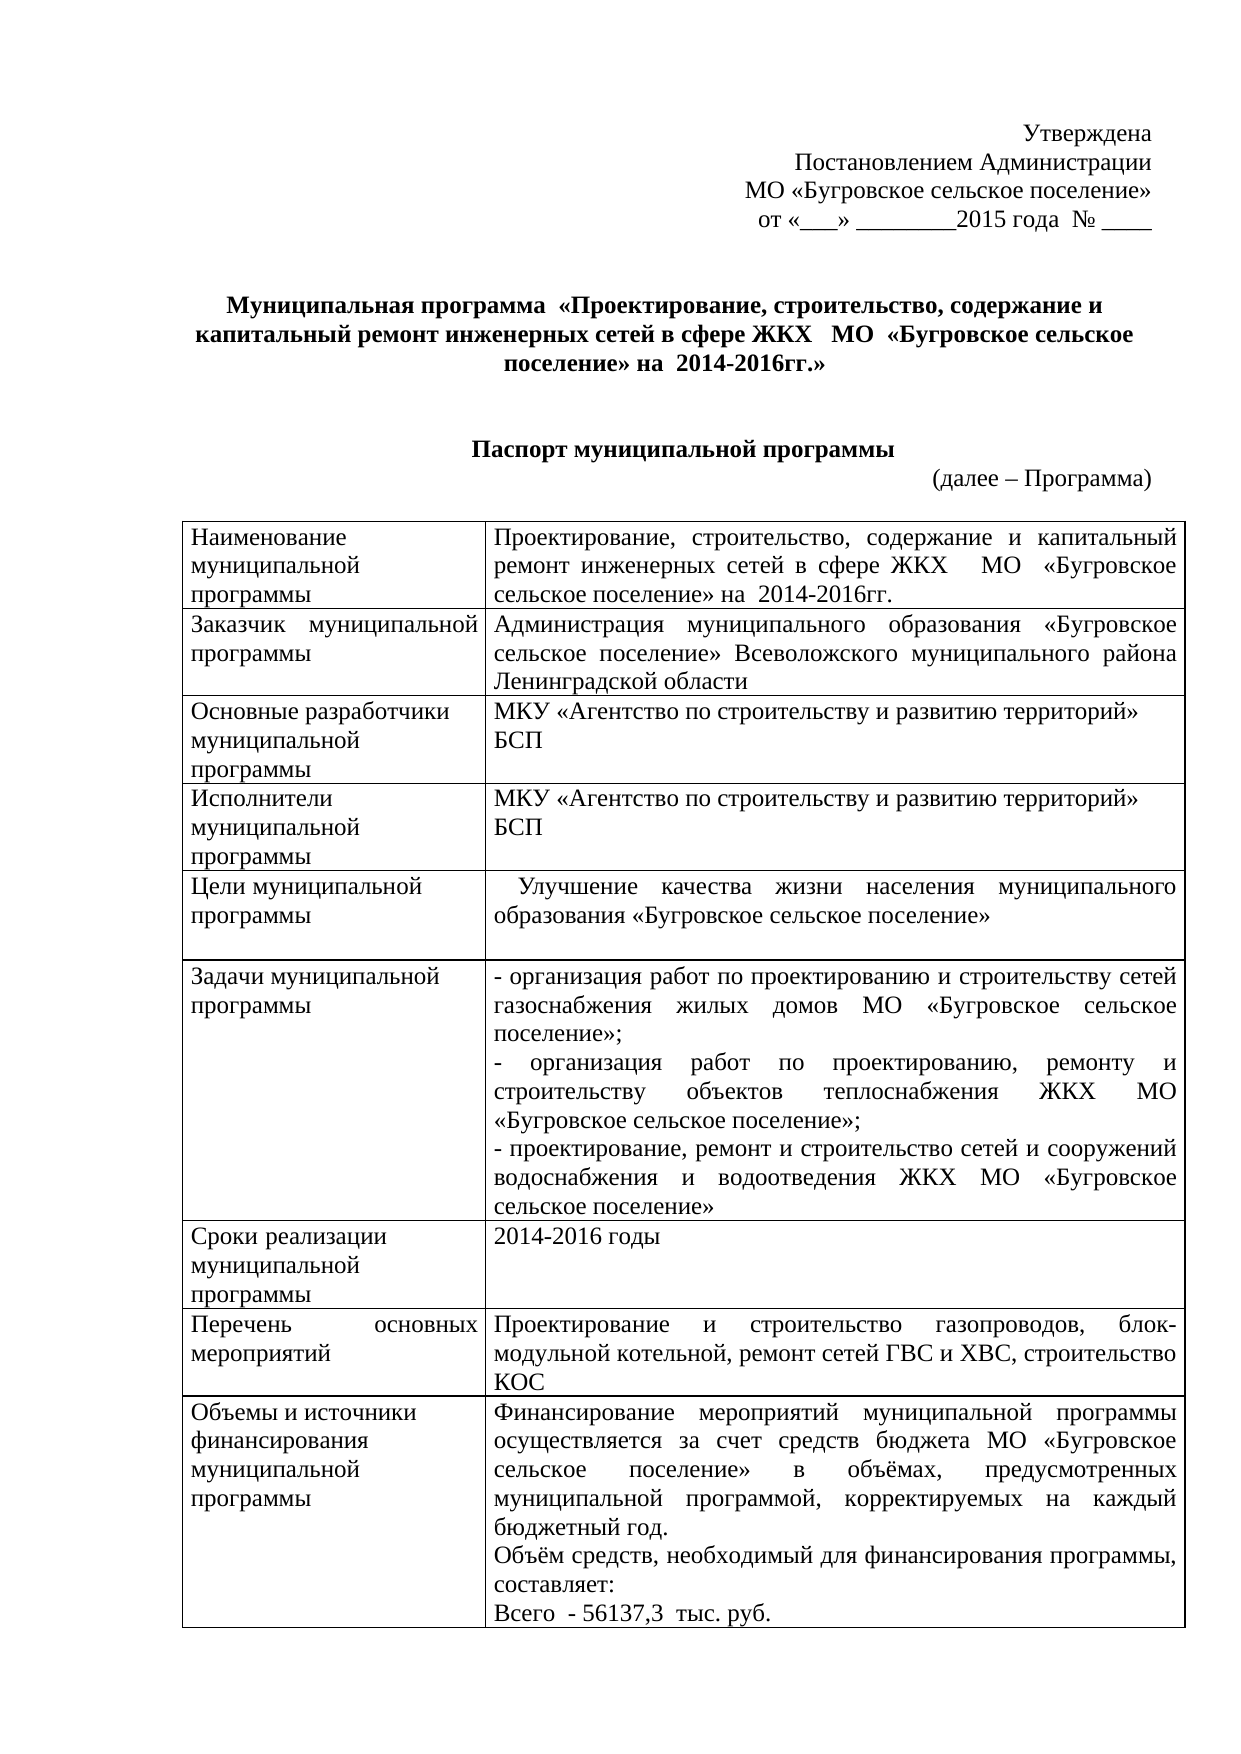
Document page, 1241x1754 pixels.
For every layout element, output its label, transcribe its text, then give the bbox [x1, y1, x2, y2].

table_cell Исполнители муниципальной программы [183, 784, 485, 870]
table_header Проектирование, строительство, содержание и капитальный ремонт инженерных сетей в сфере ЖКХ МО «Бугровское сельское поселение» на 2014-2016гг. [486, 522, 1184, 608]
text МО «Бугровское сельское поселение» [693, 176, 1152, 204]
text Постановлением Администрации [693, 147, 1152, 176]
text Муниципальная программа «Проектирование, строительство, содержание и капитальный ремонт инженерных сетей в сфере ЖКХ МО «Бугровское сельское поселение» на 2014-2016гг.» [177, 291, 1152, 377]
table_cell Цели муниципальной программы [183, 871, 485, 959]
table_cell Основные разработчики муниципальной программы [183, 696, 485, 782]
table_cell Заказчик муниципальной программы [183, 609, 485, 695]
text (далее – Программа) [252, 463, 1152, 492]
table_cell Администрация муниципального образования «Бугровское сельское поселение» Всеволожского муниципального района Ленинградской области [486, 609, 1184, 695]
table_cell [183, 1397, 485, 1627]
table_cell Задачи муниципальной программы [183, 961, 485, 1220]
text от «___» ________2015 года № ____ [650, 204, 1152, 233]
table_cell - организация работ по проектированию и строительству сетей газоснабжения жилых домов МО «Бугровское сельское поселение»; - организация работ по проектированию, ремонту и строительству объектов теплоснабжения ЖКХ МО «Бугровское сельское поселение»; - проектирование, ремонт и строительство сетей и сооружений водоснабжения и водоотведения ЖКХ МО «Бугровское сельское поселение» [486, 961, 1184, 1220]
table_cell Проектирование и строительство газопроводов, блок-модульной котельной, ремонт сетей ГВС и ХВС, строительство КОС [486, 1309, 1184, 1395]
table_cell Сроки реализации муниципальной программы [183, 1221, 485, 1307]
text Утверждена [177, 118, 1152, 147]
table_cell Перечень основных мероприятий [183, 1309, 485, 1395]
table_cell МКУ «Агентство по строительству и развитию территорий» БСП [486, 696, 1184, 782]
table_cell 2014-2016 годы [486, 1221, 1184, 1307]
text Паспорт муниципальной программы [215, 434, 1152, 463]
table_cell Улучшение качества жизни населения муниципального образования «Бугровское сельское поселение» [486, 871, 1184, 959]
table_header Наименование муниципальной программы [183, 522, 485, 608]
table_cell МКУ «Агентство по строительству и развитию территорий» БСП [486, 784, 1184, 870]
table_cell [486, 1397, 1184, 1627]
